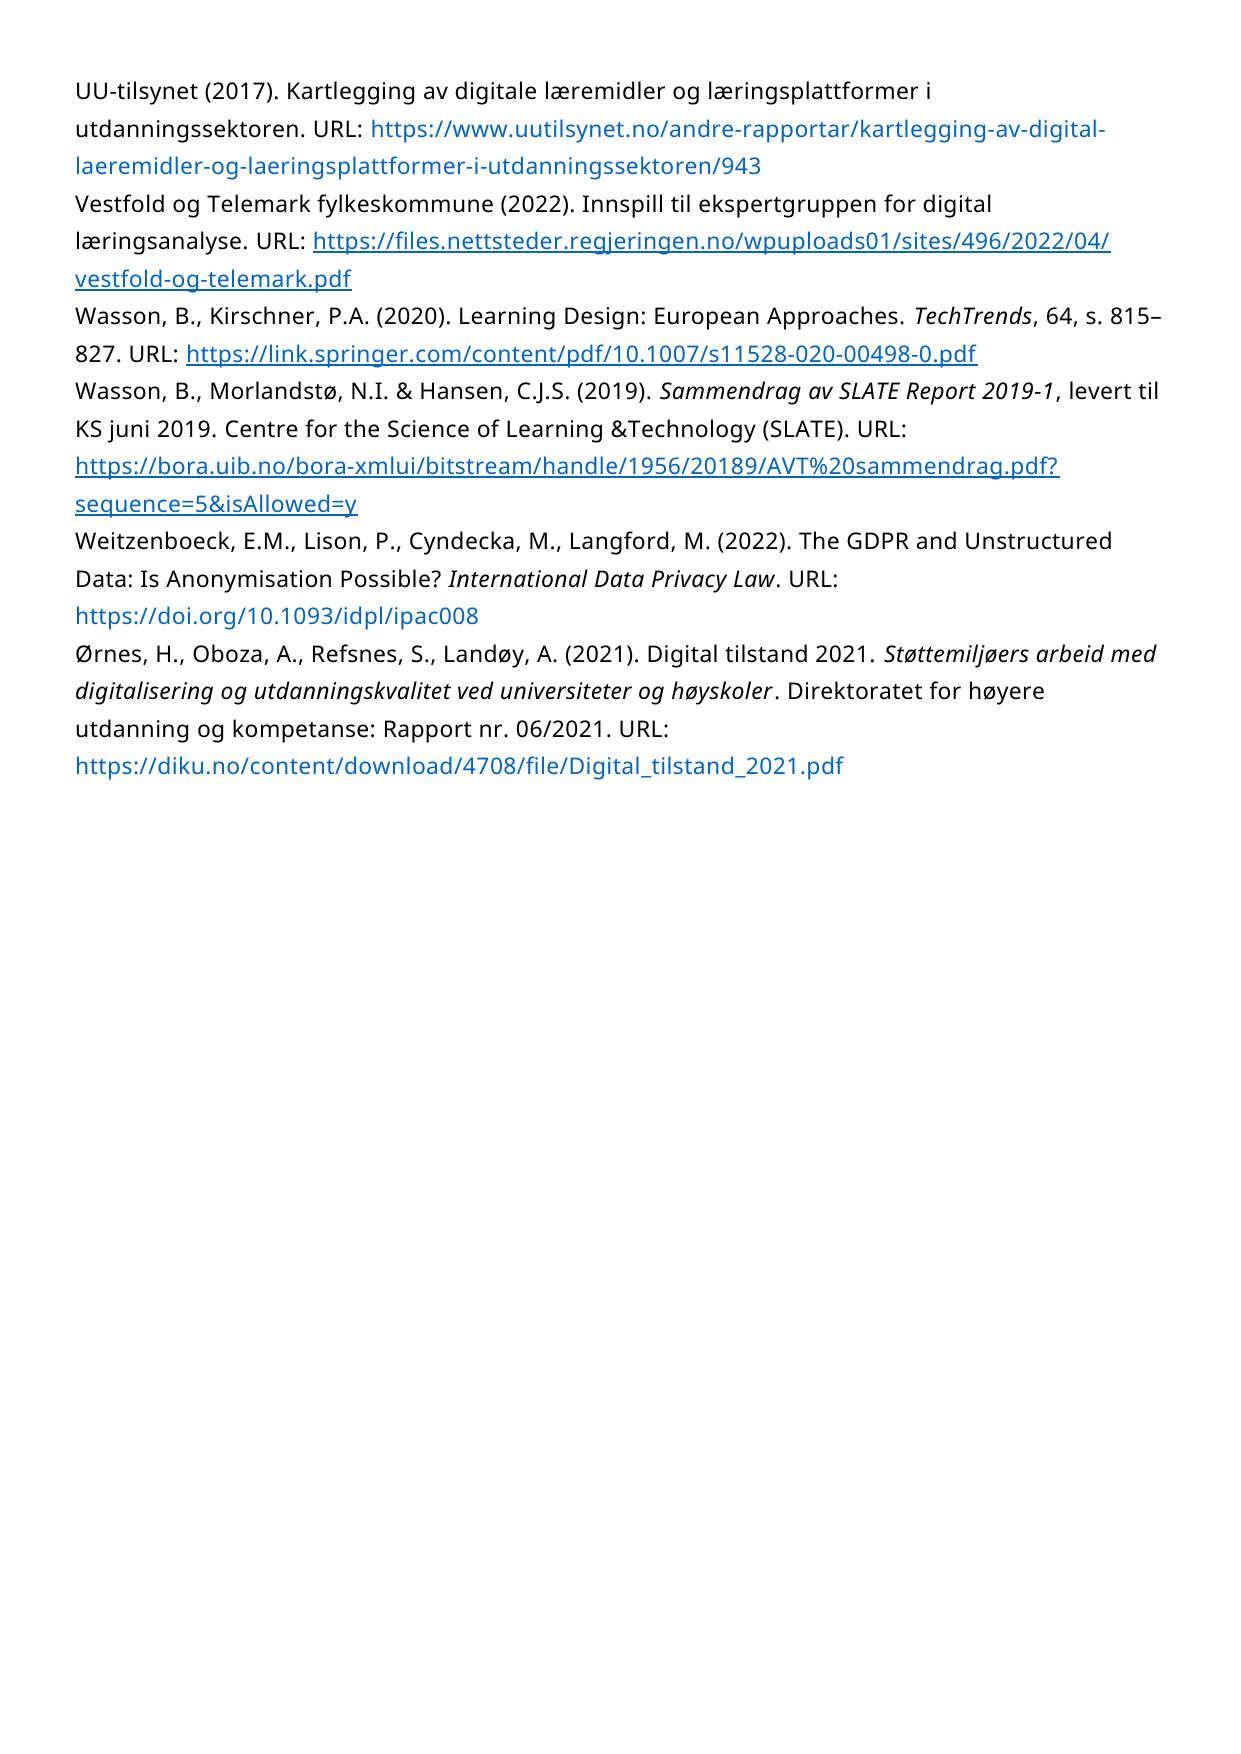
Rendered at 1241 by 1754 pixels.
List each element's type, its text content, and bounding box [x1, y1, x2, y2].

list Vestfold og Telemark fylkeskommune (2022). Innspill til ekspertgruppen for digital læringsanalyse. URL: https://files.nettsteder.regjeringen.no/wpuploads01/sites/496/2022/04/vestfold-og-telemark.pdf [75, 187, 1165, 294]
list Ørnes, H., Oboza, A., Refsnes, S., Landøy, A. (2021). Digital tilstand 2021. Støttemiljøers arbeid med digitalisering og utdanningskvalitet ved universiteter og høyskoler. Direktoratet for høyere utdanning og kompetanse: Rapport nr. 06/2021. URL: https://diku.no/content/download/4708/file/Digital_tilstand_2021.pdf [75, 637, 1165, 781]
list Wasson, B., Morlandstø, N.I. & Hansen, C.J.S. (2019). Sammendrag av SLATE Report 2019-1, levert til KS juni 2019. Centre for the Science of Learning &Technology (SLATE). URL: https://bora.uib.no/bora-xmlui/bitstream/handle/1956/20189/AVT%20sammendrag.pdf?sequence=5&isAllowed=y [75, 375, 1165, 519]
list Wasson, B., Kirschner, P.A. (2020). Learning Design: European Approaches. TechTrends, 64, s. 815–827. URL: https://link.springer.com/content/pdf/10.1007/s11528-020-00498-0.pdf [75, 300, 1165, 369]
list Weitzenboeck, E.M., Lison, P., Cyndecka, M., Langford, M. (2022). The GDPR and Unstructured Data: Is Anonymisation Possible? International Data Privacy Law. URL: https://doi.org/10.1093/idpl/ipac008 [75, 525, 1165, 631]
list UU-tilsynet (2017). Kartlegging av digitale læremidler og læringsplattformer i utdanningssektoren. URL: https://www.uutilsynet.no/andre-rapportar/kartlegging-av-digital-laeremidler-og-laeringsplattformer-i-utdanningssektoren/943 [75, 75, 1165, 181]
